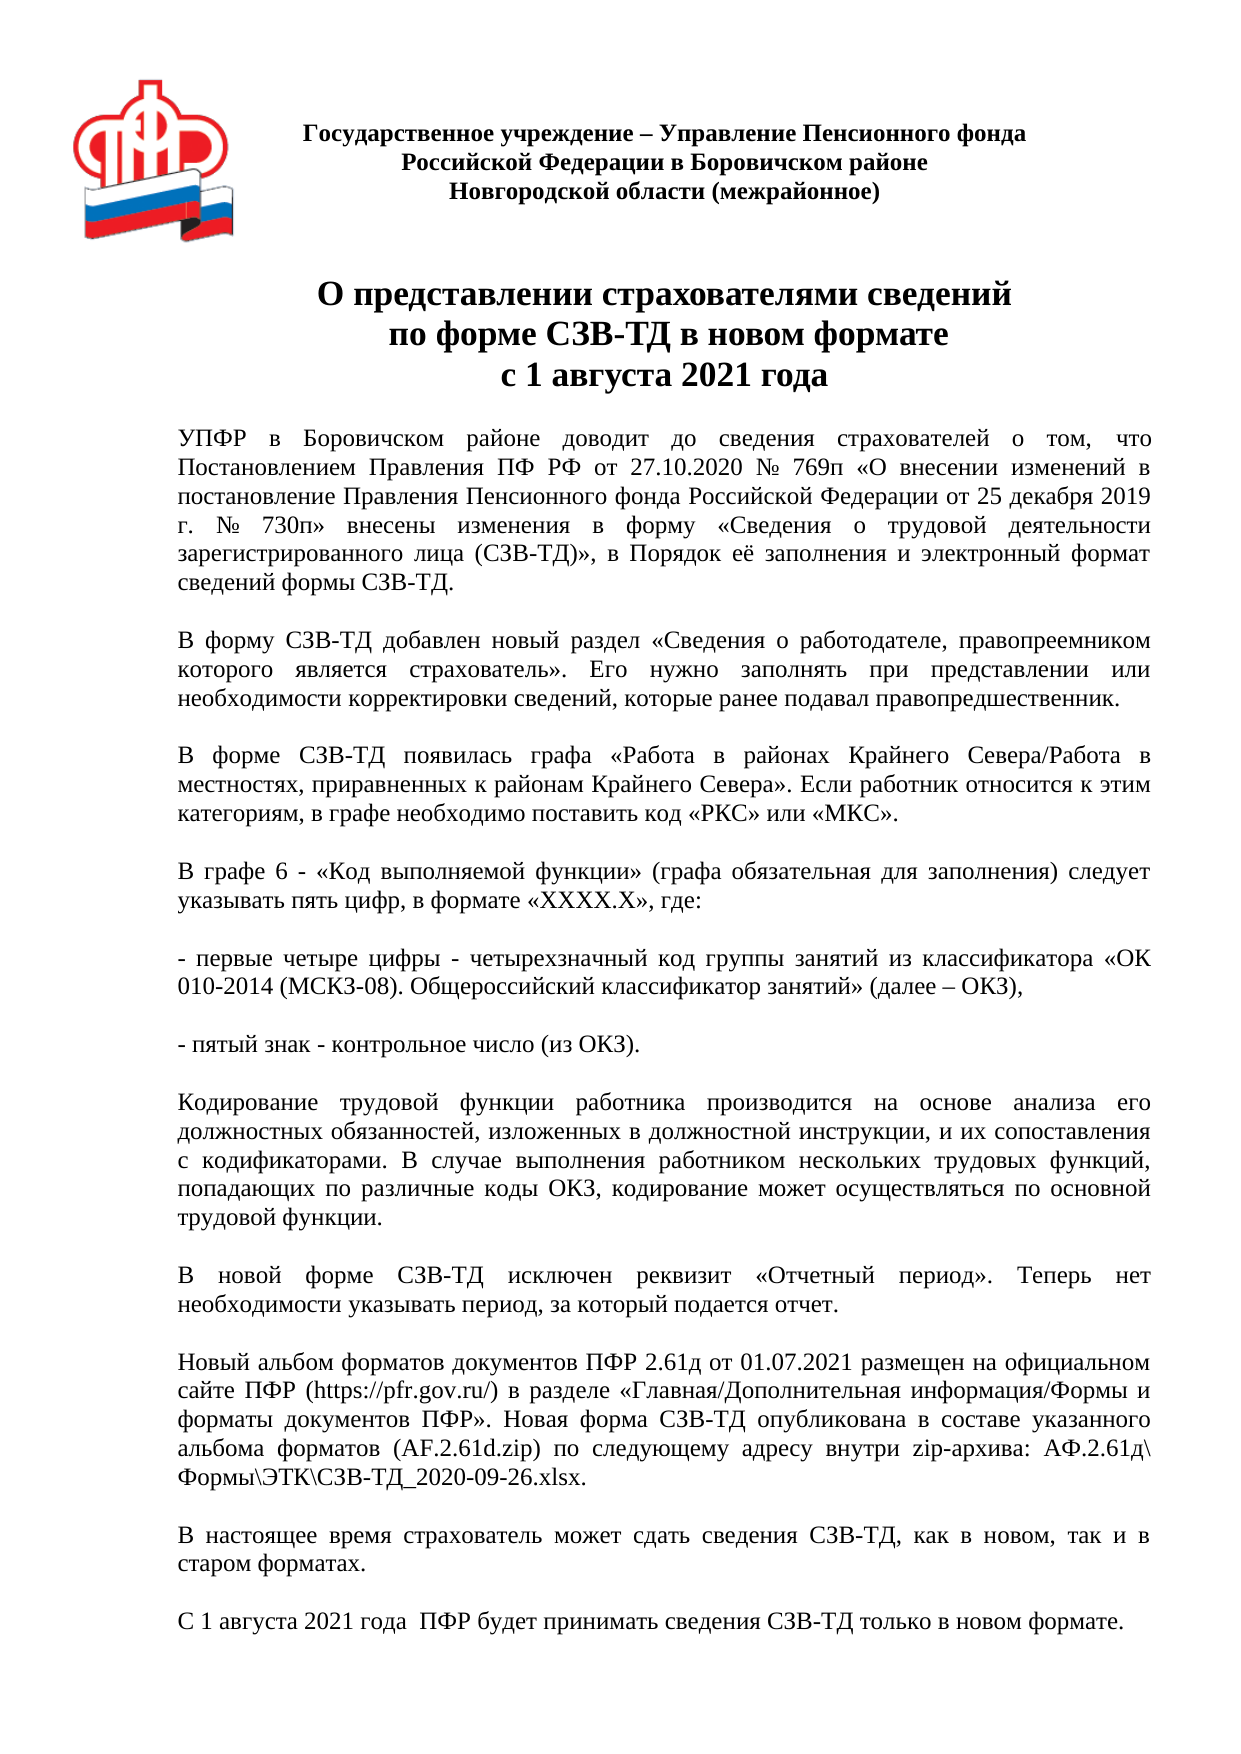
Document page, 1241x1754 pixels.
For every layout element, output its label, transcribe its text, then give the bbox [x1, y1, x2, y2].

picture [52, 60, 259, 267]
text В форму СЗВ-ТД добавлен новый раздел «Сведения о работодателе, правопреемником которого является страхователь». Его нужно заполнять при представлении или необходимости корректировки сведений, которые ранее подавал правопредшественник. [177, 625, 1152, 711]
text - пятый знак - контрольное число (из ОКЗ). [177, 1029, 1152, 1058]
text Российской Федерации в Боровичском районе [177, 147, 1152, 176]
text Новгородской области (межрайонное) [177, 176, 1152, 205]
text УПФР в Боровичском районе доводит до сведения страхователей о том, что Постановлением Правления ПФ РФ от 27.10.2020 № 769п «О внесении изменений в постановление Правления Пенсионного фонда Российской Федерации от 25 декабря 2019 г. № 730п» внесены изменения в форму «Сведения о трудовой деятельности зарегистрированного лица (СЗВ-ТД)», в Порядок её заполнения и электронный формат сведений формы СЗВ-ТД. [177, 423, 1152, 596]
text В настоящее время страхователь может сдать сведения СЗВ-ТД, как в новом, так и в старом форматах. [177, 1520, 1152, 1577]
text В форме СЗВ-ТД появилась графа «Работа в районах Крайнего Севера/Работа в местностях, приравненных к районам Крайнего Севера». Если работник относится к этим категориям, в графе необходимо поставить код «РКС» или «МКС». [177, 741, 1152, 827]
text - первые четыре цифры - четырехзначный код группы занятий из классификатора «ОК 010-2014 (МСКЗ-08). Общероссийский классификатор занятий» (далее – ОКЗ), [177, 943, 1152, 1000]
text В новой форме СЗВ-ТД исключен реквизит «Отчетный период». Теперь нет необходимости указывать период, за который подается отчет. [177, 1260, 1152, 1318]
text В графе 6 - «Код выполняемой функции» (графа обязательная для заполнения) следует указывать пять цифр, в формате «XXXX.X», где: [177, 856, 1152, 913]
text С 1 августа 2021 года ПФР будет принимать сведения СЗВ-ТД только в новом формате. [177, 1606, 1152, 1635]
text Новый альбом форматов документов ПФР 2.61д от 01.07.2021 размещен на официальном сайте ПФР (https://pfr.gov.ru/) в разделе «Главная/Дополнительная информация/Формы и форматы документов ПФР». Новая форма СЗВ-ТД опубликована в составе указанного альбома форматов (AF.2.61d.zip) по следующему адресу внутри zip-архива: АФ.2.61д\Формы\ЭТК\СЗВ-ТД_2020-09-26.xlsx. [177, 1347, 1152, 1491]
text О представлении страхователями сведений [177, 272, 1152, 313]
text Кодирование трудовой функции работника производится на основе анализа его должностных обязанностей, изложенных в должностной инструкции, и их сопоставления с кодификаторами. В случае выполнения работником нескольких трудовых функций, попадающих по различные коды ОКЗ, кодирование может осуществляться по основной трудовой функции. [177, 1087, 1152, 1231]
text Государственное учреждение – Управление Пенсионного фонда [177, 118, 1152, 147]
text с 1 августа 2021 года [177, 353, 1152, 394]
text по форме СЗВ-ТД в новом формате [177, 313, 1152, 353]
